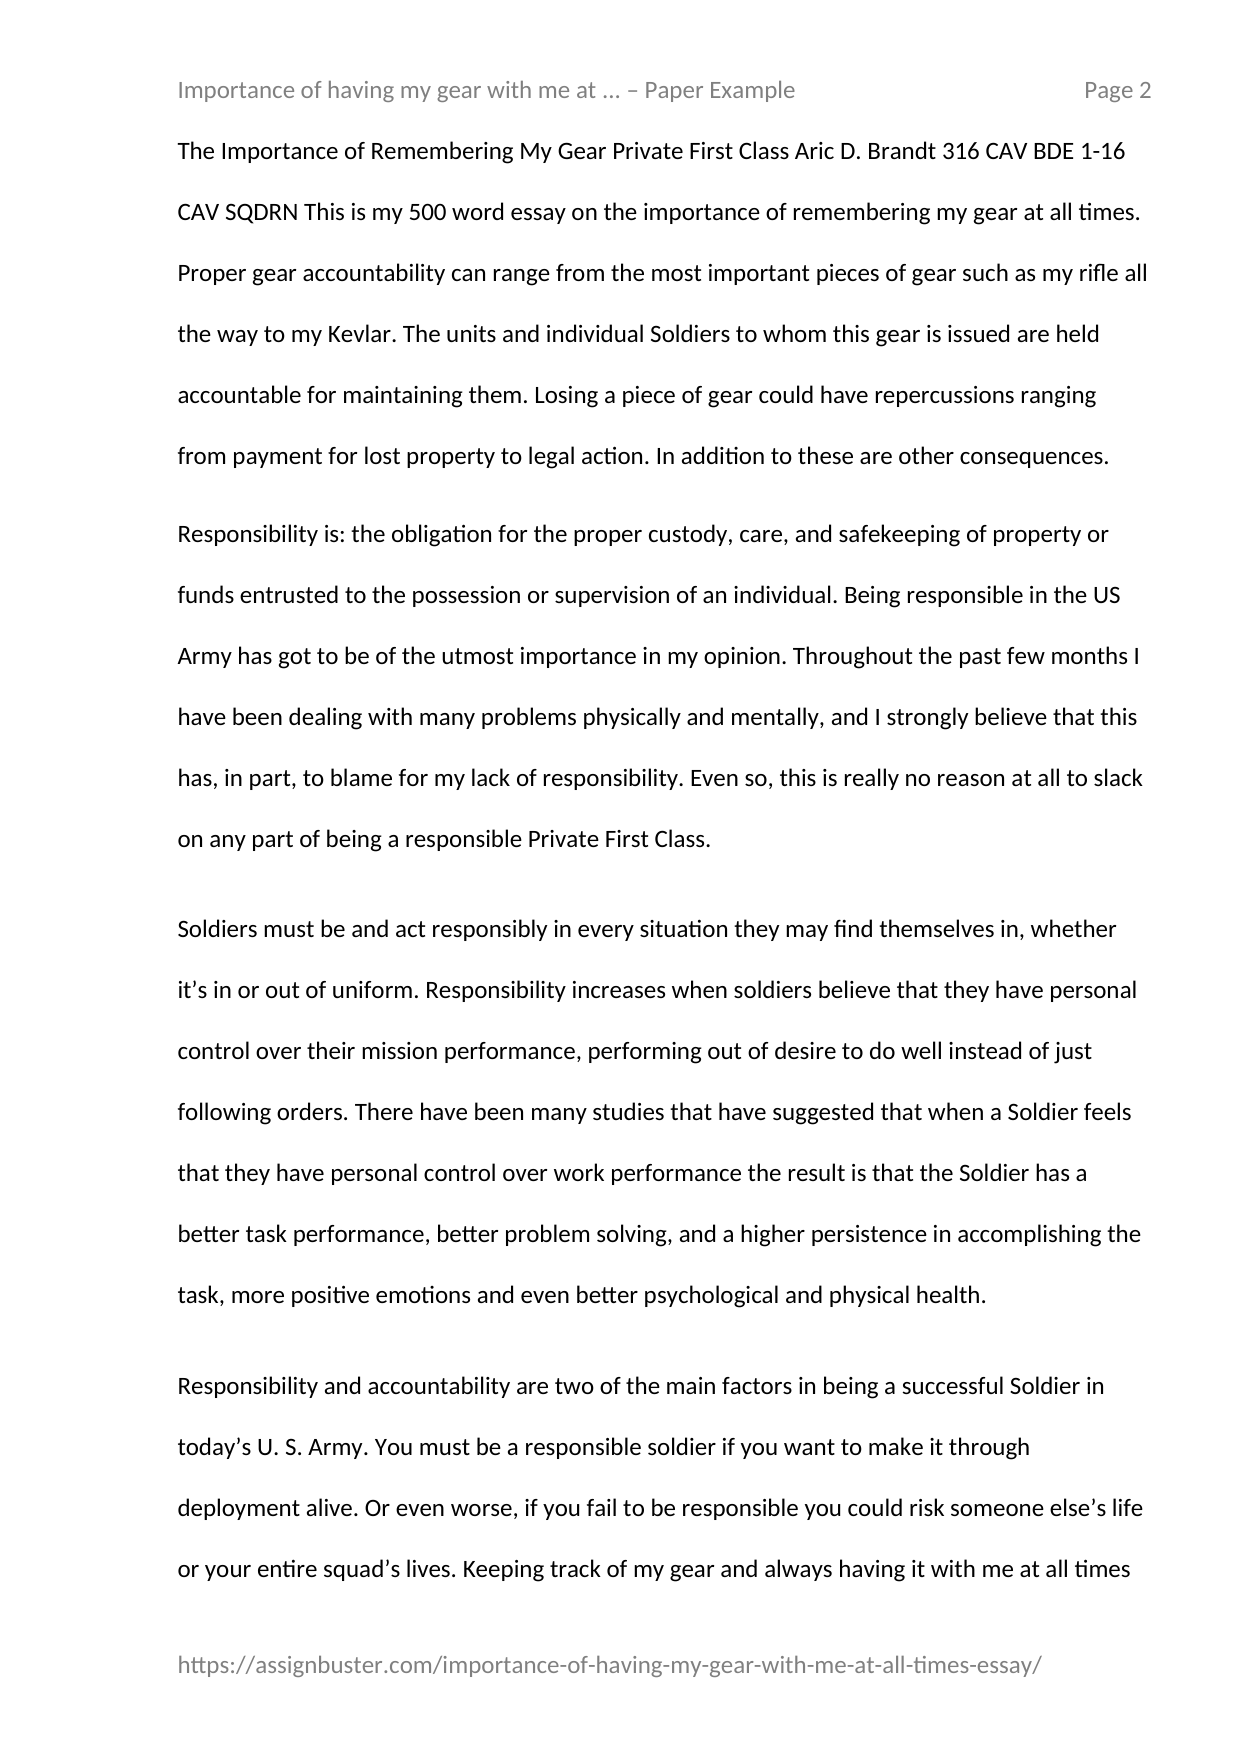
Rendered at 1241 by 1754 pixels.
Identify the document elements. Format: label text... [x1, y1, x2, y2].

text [177, 1370, 1152, 1584]
text Soldiers must be and act responsibly in every situation they may find themselves in, whether it’s in or out of uniform. Responsibility increases when soldiers believe that they have personal control over their mission performance, performing out of desire to do well instead of just following orders. There have been many studies that have suggested that when a Soldier feels that they have personal control over work performance the result is that the Soldier has a better task performance, better problem solving, and a higher persistence in accomplishing the task, more positive emotions and even better psychological and physical health. [177, 913, 1152, 1310]
text The Importance of Remembering My Gear Private First Class Aric D. Brandt 316 CAV BDE 1-16 CAV SQDRN This is my 500 word essay on the importance of remembering my gear at all times. Proper gear accountability can range from the most important pieces of gear such as my rifle all the way to my Kevlar. The units and individual Soldiers to whom this gear is issued are held accountable for maintaining them. Losing a piece of gear could have repercussions ranging from payment for lost property to legal action. In addition to these are other consequences. [177, 135, 1152, 471]
text Responsibility is: the obligation for the proper custody, care, and safekeeping of property or funds entrusted to the possession or supervision of an individual. Being responsible in the US Army has got to be of the utmost importance in my opinion. Throughout the past few months I have been dealing with many problems physically and mentally, and I strongly believe that this has, in part, to blame for my lack of responsibility. Even so, this is really no reason at all to slack on any part of being a responsible Private First Class. [177, 518, 1152, 853]
